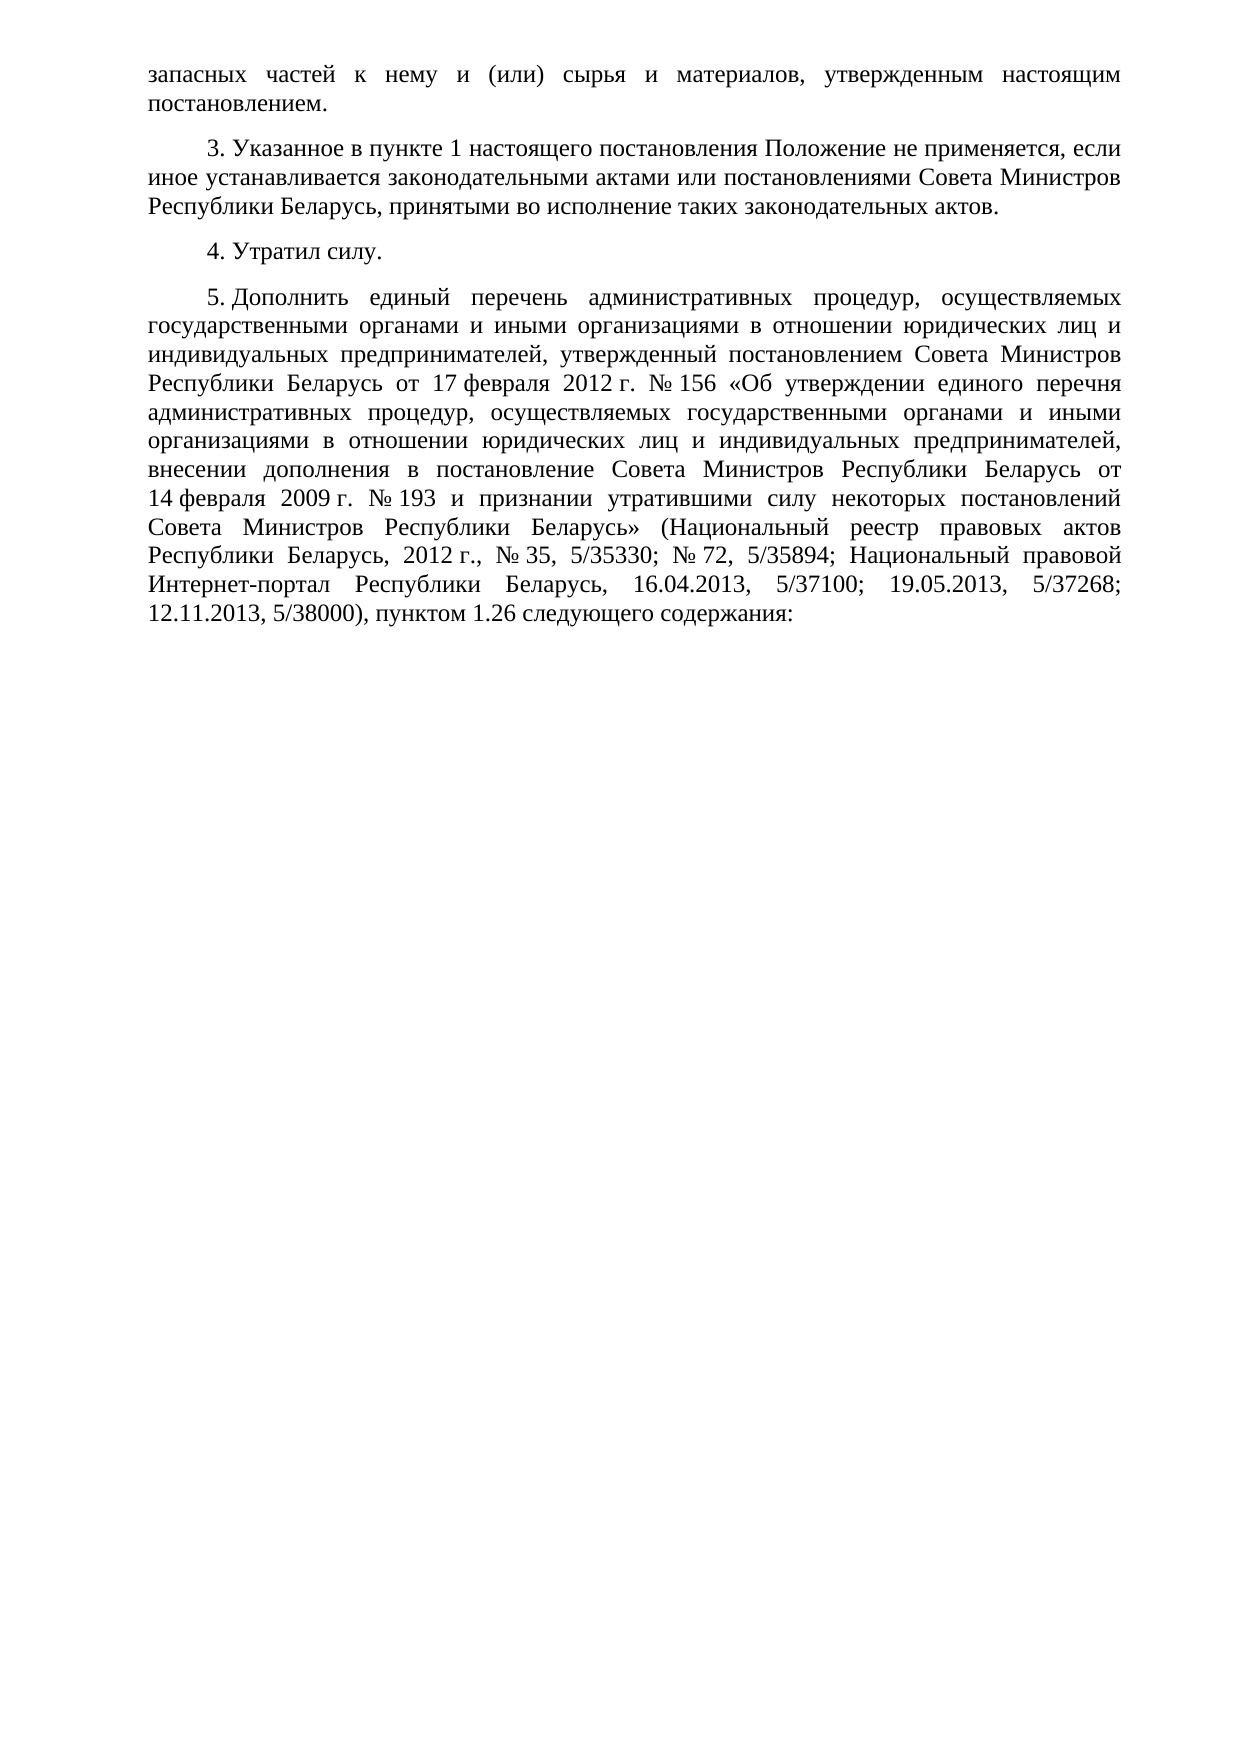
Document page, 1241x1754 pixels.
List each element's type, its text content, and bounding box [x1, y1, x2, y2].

text 4. Утратил силу. [148, 236, 1122, 265]
text 3. Указанное в пункте 1 настоящего постановления Положение не применяется, если иное устанавливается законодательными актами или постановлениями Совета Министров Республики Беларусь, принятыми во исполнение таких законодательных актов. [148, 133, 1122, 219]
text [148, 59, 1122, 117]
text 5. Дополнить единый перечень административных процедур, осуществляемых государственными органами и иными организациями в отношении юридических лиц и индивидуальных предпринимателей, утвержденный постановлением Совета Министров Республики Беларусь от 17 февраля 2012 г. № 156 «Об утверждении единого перечня административных процедур, осуществляемых государственными органами и иными организациями в отношении юридических лиц и индивидуальных предпринимателей, внесении дополнения в постановление Совета Министров Республики Беларусь от 14 февраля 2009 г. № 193 и признании утратившими силу некоторых постановлений Совета Министров Республики Беларусь» (Национальный реестр правовых актов Республики Беларусь, 2012 г., № 35, 5/35330; № 72, 5/35894; Национальный правовой Интернет-портал Республики Беларусь, 16.04.2013, 5/37100; 19.05.2013, 5/37268; 12.11.2013, 5/38000), пунктом 1.26 следующего содержания: [148, 282, 1122, 627]
